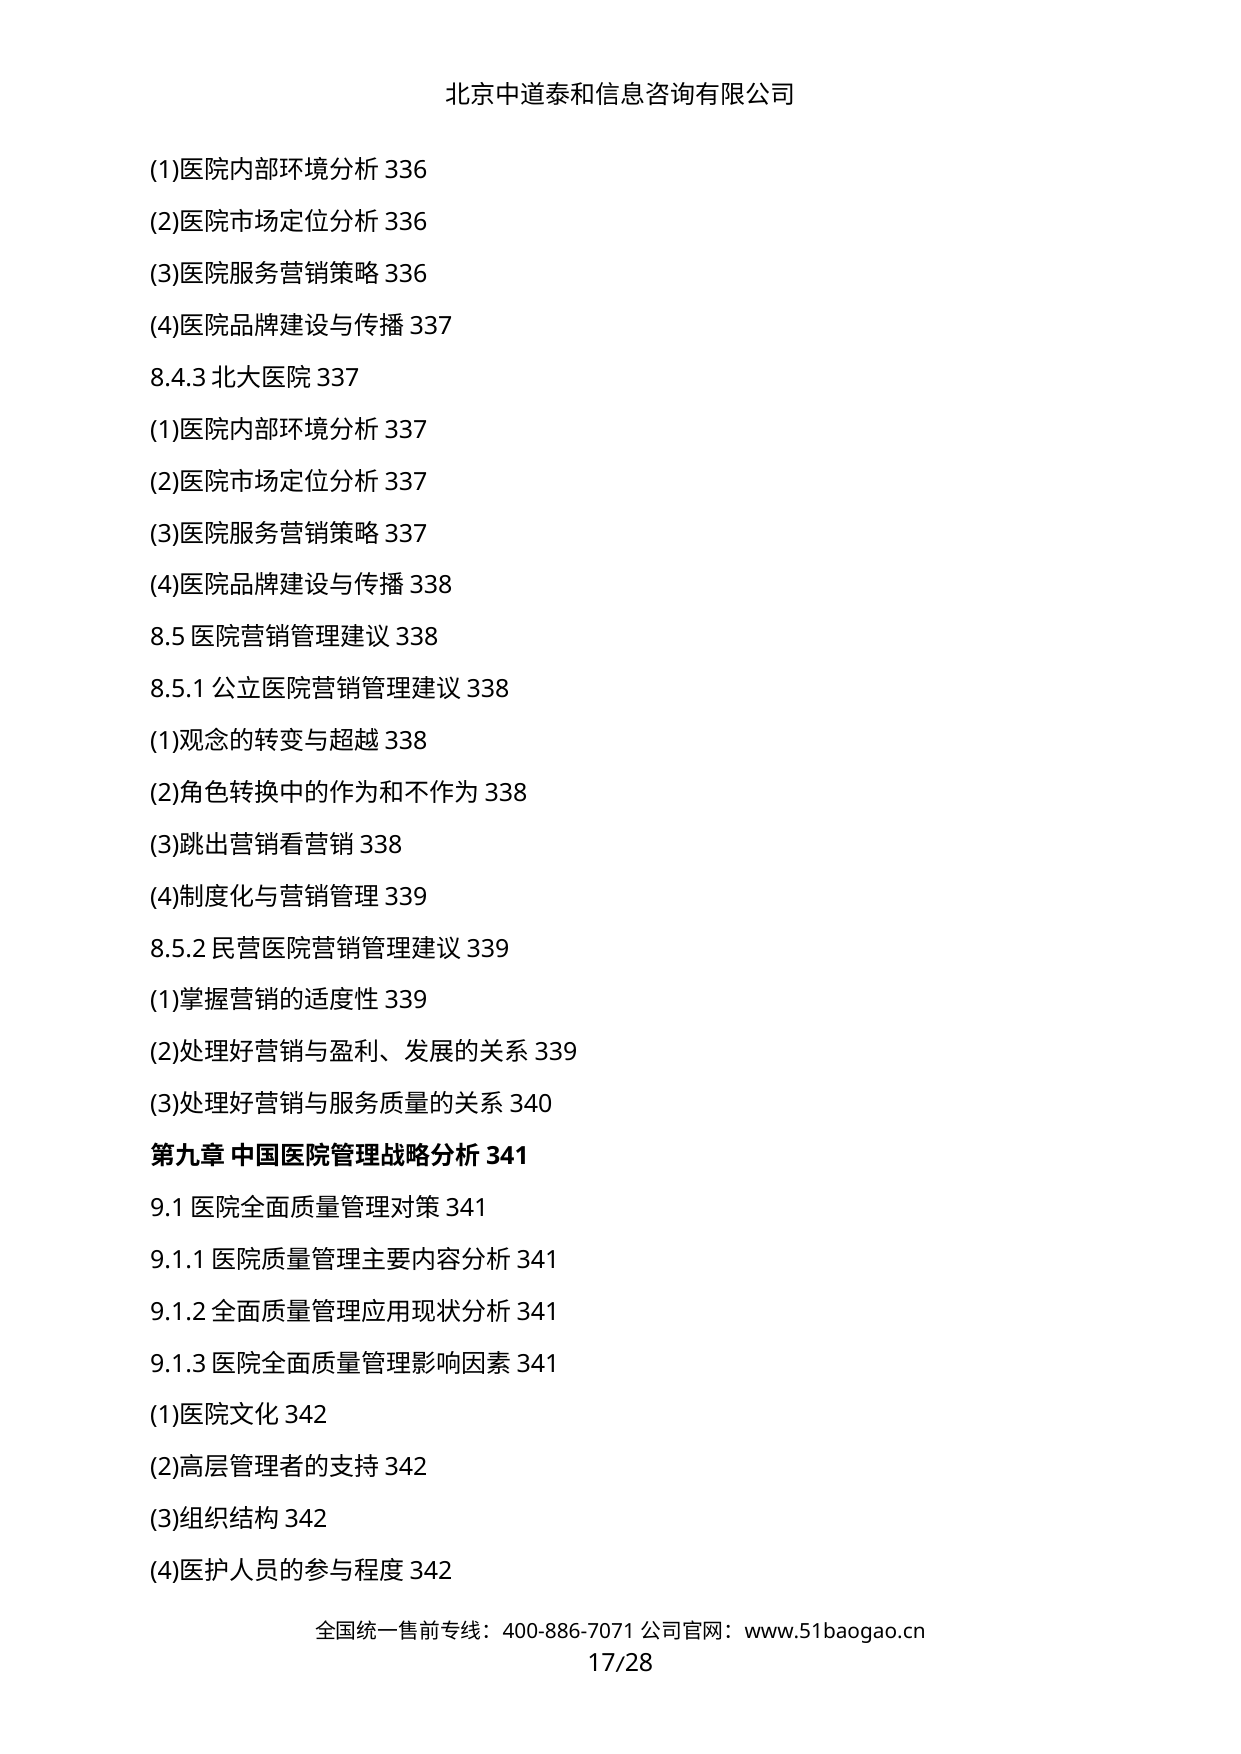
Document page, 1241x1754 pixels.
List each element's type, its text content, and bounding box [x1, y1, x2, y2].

text (1)掌握营销的适度性339 [150, 980, 1090, 1016]
text (3)组织结构342 [150, 1499, 1090, 1535]
text (4)制度化与营销管理339 [150, 876, 1090, 912]
text (3)医院服务营销策略336 [150, 254, 1090, 290]
text 8.5.1公立医院营销管理建议338 [150, 669, 1090, 705]
text (2)医院市场定位分析336 [150, 202, 1090, 238]
text (3)处理好营销与服务质量的关系340 [150, 1084, 1090, 1120]
text (4)医院品牌建设与传播337 [150, 306, 1090, 342]
text 9.1.3医院全面质量管理影响因素341 [150, 1343, 1090, 1379]
text (1)医院内部环境分析337 [150, 409, 1090, 446]
text (3)跳出营销看营销338 [150, 824, 1090, 861]
text (2)高层管理者的支持342 [150, 1447, 1090, 1483]
text (2)处理好营销与盈利、发展的关系339 [150, 1032, 1090, 1068]
text (1)医院内部环境分析336 [150, 150, 1090, 186]
text (1)医院文化342 [150, 1395, 1090, 1431]
text (3)医院服务营销策略337 [150, 513, 1090, 549]
text 9.1.1医院质量管理主要内容分析341 [150, 1239, 1090, 1276]
text (2)角色转换中的作为和不作为338 [150, 772, 1090, 809]
text 8.4.3北大医院337 [150, 357, 1090, 394]
text (4)医护人员的参与程度342 [150, 1551, 1090, 1587]
text 第九章 中国医院管理战略分析341 [150, 1136, 1090, 1172]
text (2)医院市场定位分析337 [150, 461, 1090, 497]
text 8.5.2民营医院营销管理建议339 [150, 928, 1090, 964]
text (1)观念的转变与超越338 [150, 721, 1090, 757]
text 9.1.2全面质量管理应用现状分析341 [150, 1291, 1090, 1327]
text 9.1医院全面质量管理对策341 [150, 1187, 1090, 1224]
text 8.5医院营销管理建议338 [150, 617, 1090, 653]
text (4)医院品牌建设与传播338 [150, 565, 1090, 601]
